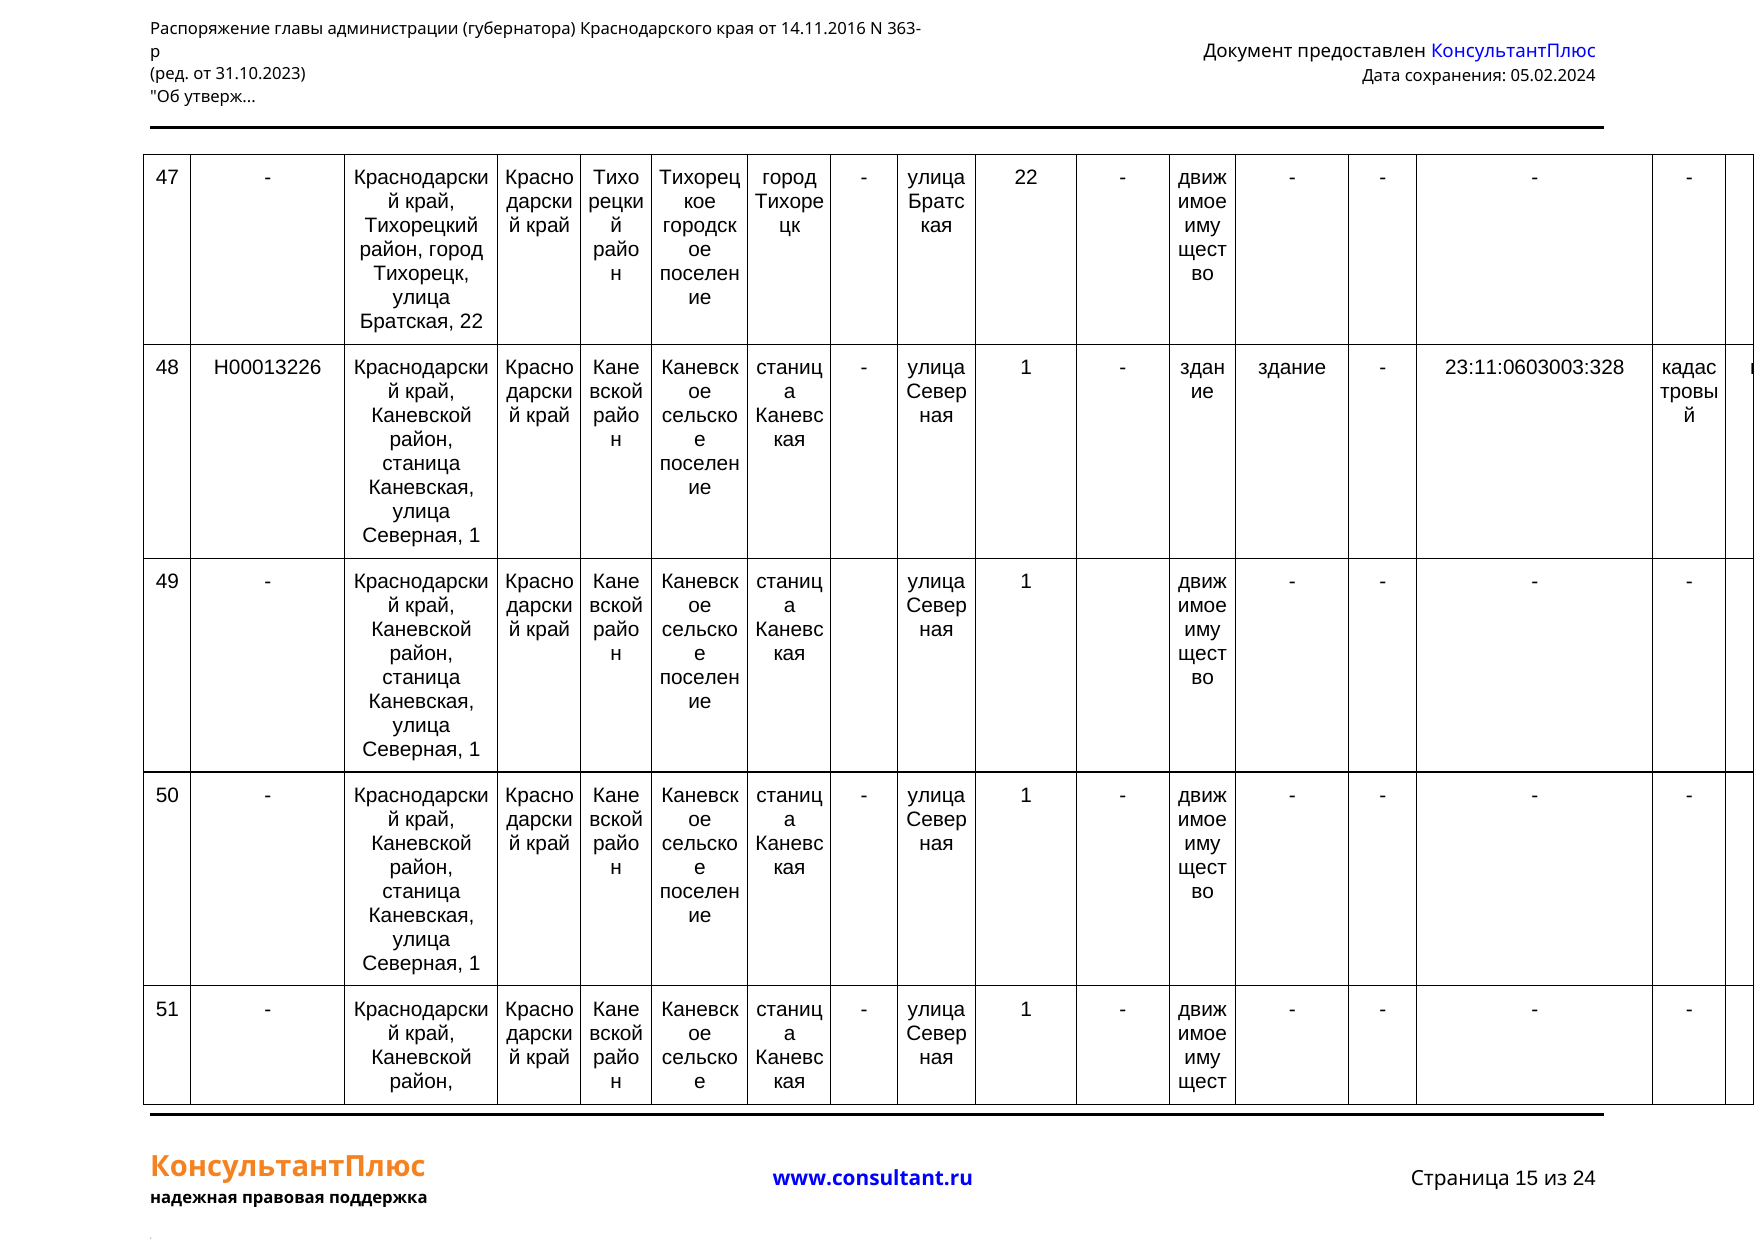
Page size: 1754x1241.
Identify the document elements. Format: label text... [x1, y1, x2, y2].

table_cell станица Каневская [748, 773, 830, 985]
table_cell улица Северная [898, 773, 975, 985]
table_cell Краснодарский край [498, 155, 580, 343]
table_cell - [191, 559, 344, 771]
table_cell - [1077, 155, 1169, 343]
table_cell - [831, 773, 897, 985]
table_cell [345, 155, 497, 343]
table_cell - [1726, 986, 1753, 1103]
table_cell - [1236, 559, 1348, 771]
table_cell 51 [144, 986, 190, 1103]
table_cell станица Каневская [748, 559, 830, 771]
table_cell Каневской район [581, 986, 651, 1103]
table_cell Краснодарский край [498, 559, 580, 771]
table_cell - [1349, 155, 1416, 343]
table_cell [1077, 559, 1169, 771]
table_cell улица Северная [898, 986, 975, 1103]
table_cell Каневское сельское поселение [652, 559, 747, 771]
table_cell Каневской район [581, 559, 651, 771]
table_cell 1 [976, 773, 1076, 985]
table_cell город Тихорецк [748, 155, 830, 343]
table_cell - [831, 345, 897, 557]
table_cell - [1653, 155, 1725, 343]
table_cell Краснодарский край, Каневской район, станица Каневская, улица Северная, 1 [345, 773, 497, 985]
table_cell движимое имущество [1170, 155, 1235, 343]
table_cell - [1236, 155, 1348, 343]
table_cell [652, 155, 747, 343]
table_cell - [1077, 773, 1169, 985]
table_cell - [1653, 773, 1725, 985]
table_cell 1 [976, 986, 1076, 1103]
table_cell - [1417, 559, 1652, 771]
table_cell 48 [144, 345, 190, 557]
table_cell Каневской район [581, 773, 651, 985]
table_cell здание [1236, 345, 1348, 557]
table_cell 1 [976, 559, 1076, 771]
table_cell [831, 559, 897, 771]
table_cell движимое имущество [1170, 559, 1235, 771]
table_cell - [1349, 559, 1416, 771]
table_cell 47 [144, 155, 190, 343]
table_cell - [1349, 773, 1416, 985]
table_cell - [1726, 559, 1753, 771]
table_cell - [1726, 773, 1753, 985]
table_cell улица Северная [898, 345, 975, 557]
table_cell Краснодарский край, Каневской район, станица Каневская, улица Северная, 1 [345, 559, 497, 771]
table_cell - [1417, 155, 1652, 343]
table_cell Каневское сельское поселение [652, 773, 747, 985]
table_cell Каневское сельское поселение [652, 345, 747, 557]
table_cell Каневской район [581, 345, 651, 557]
table_cell - [1077, 345, 1169, 557]
table_cell кадастровый [1653, 345, 1725, 557]
table_cell движимое имущество [1170, 773, 1235, 985]
table_cell - [1653, 559, 1725, 771]
table_cell - [1653, 986, 1725, 1103]
table_cell - [1236, 986, 1348, 1103]
table_cell Краснодарский край [498, 986, 580, 1103]
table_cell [652, 986, 747, 1103]
table_cell - [831, 986, 897, 1103]
table_cell здание [1170, 345, 1235, 557]
table_cell - [1236, 773, 1348, 985]
table_cell станица Каневская [748, 345, 830, 557]
table_cell - [831, 155, 897, 343]
table_cell Краснодарский край [498, 773, 580, 985]
table_cell - [191, 773, 344, 985]
table_cell - [1726, 155, 1753, 343]
table_cell - [1417, 986, 1652, 1103]
table_cell Краснодарский край, Каневской район, станица Каневская, улица Северная, 1 [345, 345, 497, 557]
table_cell движимое имущество [1170, 986, 1235, 1103]
table_cell - [1077, 986, 1169, 1103]
table_cell 22 [976, 155, 1076, 343]
table_cell 1 [976, 345, 1076, 557]
table_cell площадь [1726, 345, 1753, 557]
table_cell 23:11:0603003:328 [1417, 345, 1652, 557]
table_cell 49 [144, 559, 190, 771]
table_cell - [1349, 345, 1416, 557]
table_cell - [191, 155, 344, 343]
table_cell улица Братская [898, 155, 975, 343]
table_cell улица Северная [898, 559, 975, 771]
table_cell - [191, 986, 344, 1103]
table_cell - [1417, 773, 1652, 985]
table_cell Краснодарский край [498, 345, 580, 557]
table_cell Тихорецкий район [581, 155, 651, 343]
table_cell Н00013226 [191, 345, 344, 557]
table_cell 50 [144, 773, 190, 985]
table_cell станица Каневская [748, 986, 830, 1103]
table_cell - [1349, 986, 1416, 1103]
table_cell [345, 986, 497, 1103]
